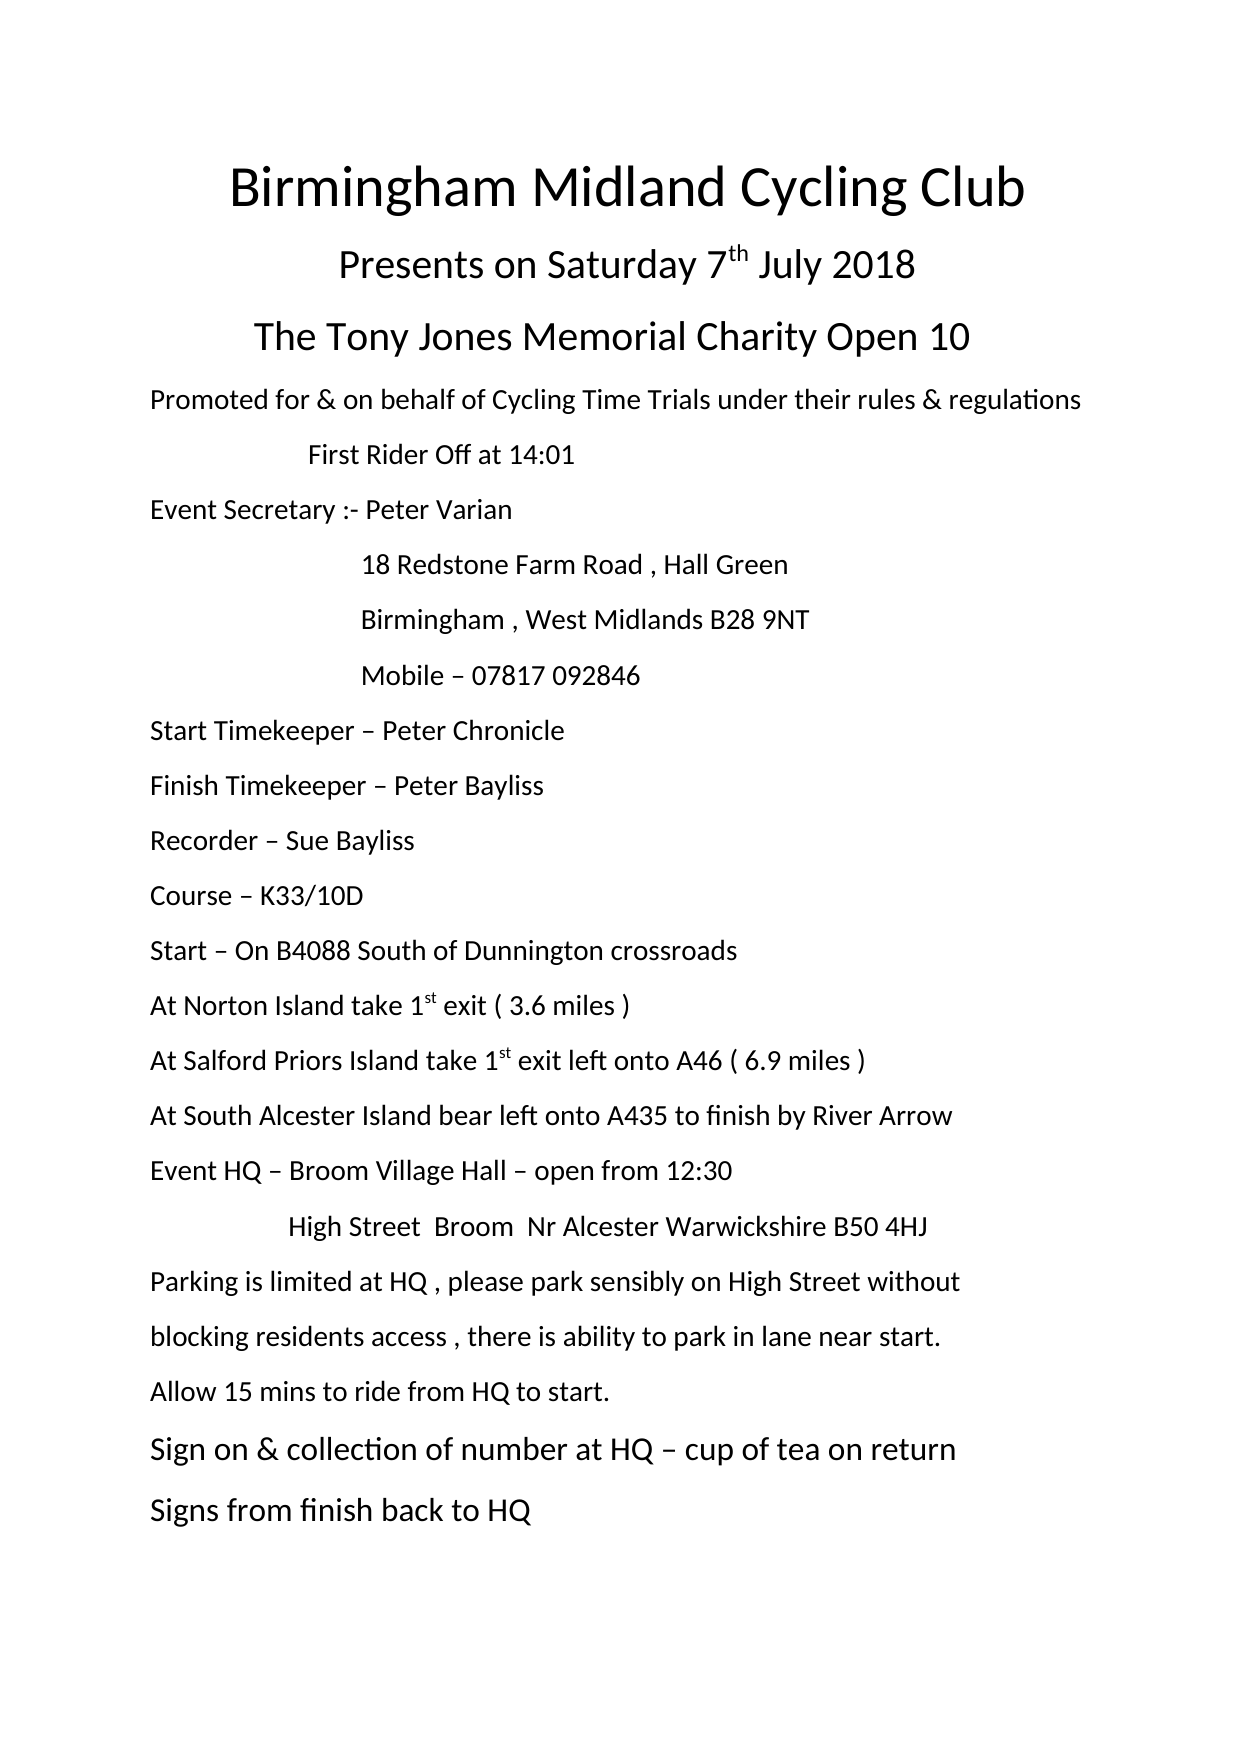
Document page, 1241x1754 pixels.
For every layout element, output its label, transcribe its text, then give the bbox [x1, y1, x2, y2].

text Sign on & collection of number at HQ – cup of tea on return [150, 1428, 1090, 1469]
text Mobile – 07817 092846 [150, 657, 1090, 692]
text At Norton Island take 1st exit ( 3.6 miles ) [150, 987, 1090, 1023]
text Parking is limited at HQ , please park sensibly on High Street without [150, 1263, 1090, 1298]
text High Street Broom Nr Alcester Warwickshire B50 4HJ [150, 1208, 1090, 1243]
text Course – K33/10D [150, 877, 1090, 913]
text Allow 15 mins to ride from HQ to start. [150, 1373, 1090, 1408]
text Promoted for & on behalf of Cycling Time Trials under their rules & regulations [150, 381, 1090, 417]
text Event HQ – Broom Village Hall – open from 12:30 [150, 1152, 1090, 1188]
text Start Timekeeper – Peter Chronicle [150, 712, 1090, 747]
text Presents on Saturday 7th July 2018 [150, 238, 1090, 289]
text First Rider Off at 14:01 [150, 436, 1090, 472]
text Event Secretary :- Peter Varian [150, 491, 1090, 527]
text Birmingham Midland Cycling Club [150, 150, 1090, 221]
text Finish Timekeeper – Peter Bayliss [150, 767, 1090, 802]
text blocking residents access , there is ability to park in lane near start. [150, 1318, 1090, 1353]
text At South Alcester Island bear left onto A435 to finish by River Arrow [150, 1097, 1090, 1133]
text 18 Redstone Farm Road , Hall Green [150, 546, 1090, 582]
text Signs from finish back to HQ [150, 1489, 1090, 1529]
text Recorder – Sue Bayliss [150, 822, 1090, 857]
text Start – On B4088 South of Dunnington crossroads [150, 932, 1090, 968]
text At Salford Priors Island take 1st exit left onto A46 ( 6.9 miles ) [150, 1042, 1090, 1078]
text The Tony Jones Memorial Charity Open 10 [150, 309, 1090, 360]
text Birmingham , West Midlands B28 9NT [150, 601, 1090, 637]
